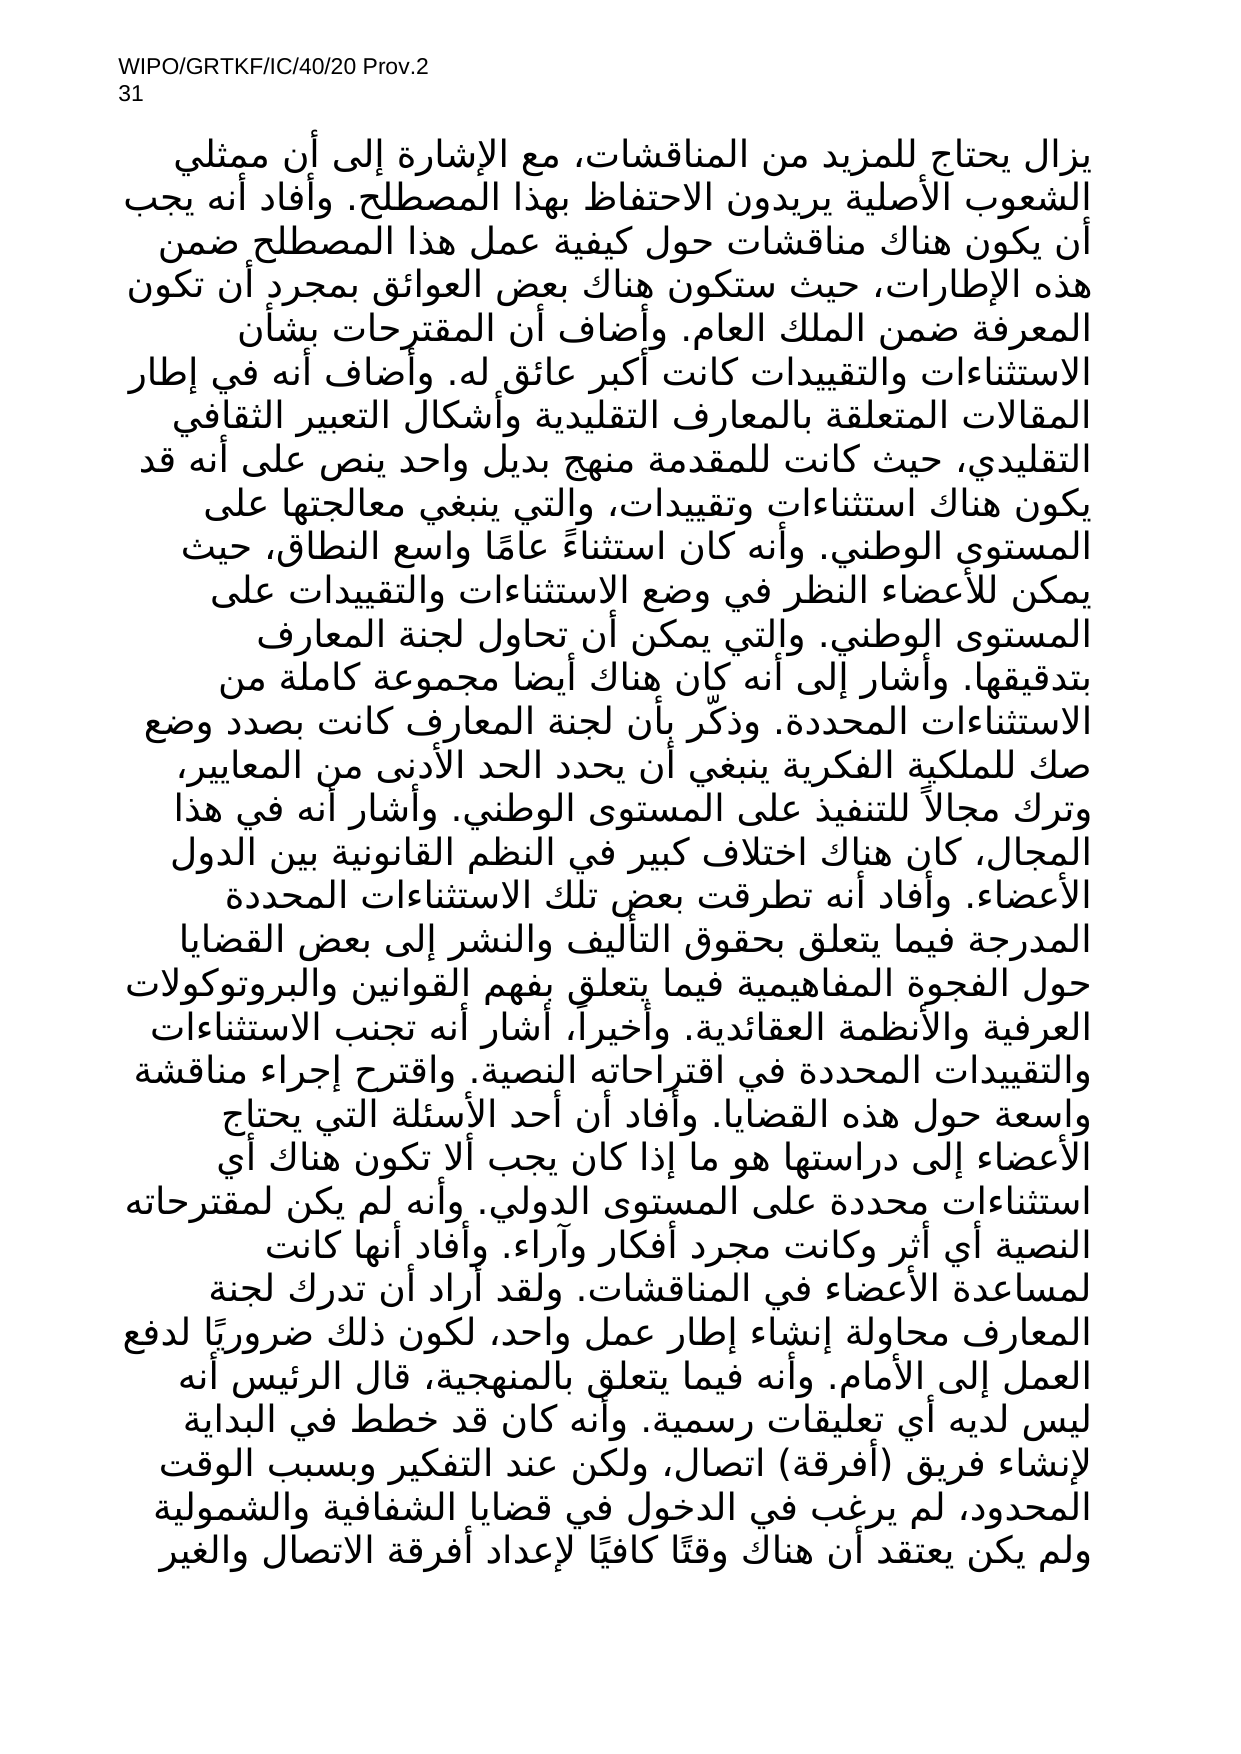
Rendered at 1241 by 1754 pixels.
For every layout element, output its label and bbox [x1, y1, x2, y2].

text [118, 132, 1092, 1572]
